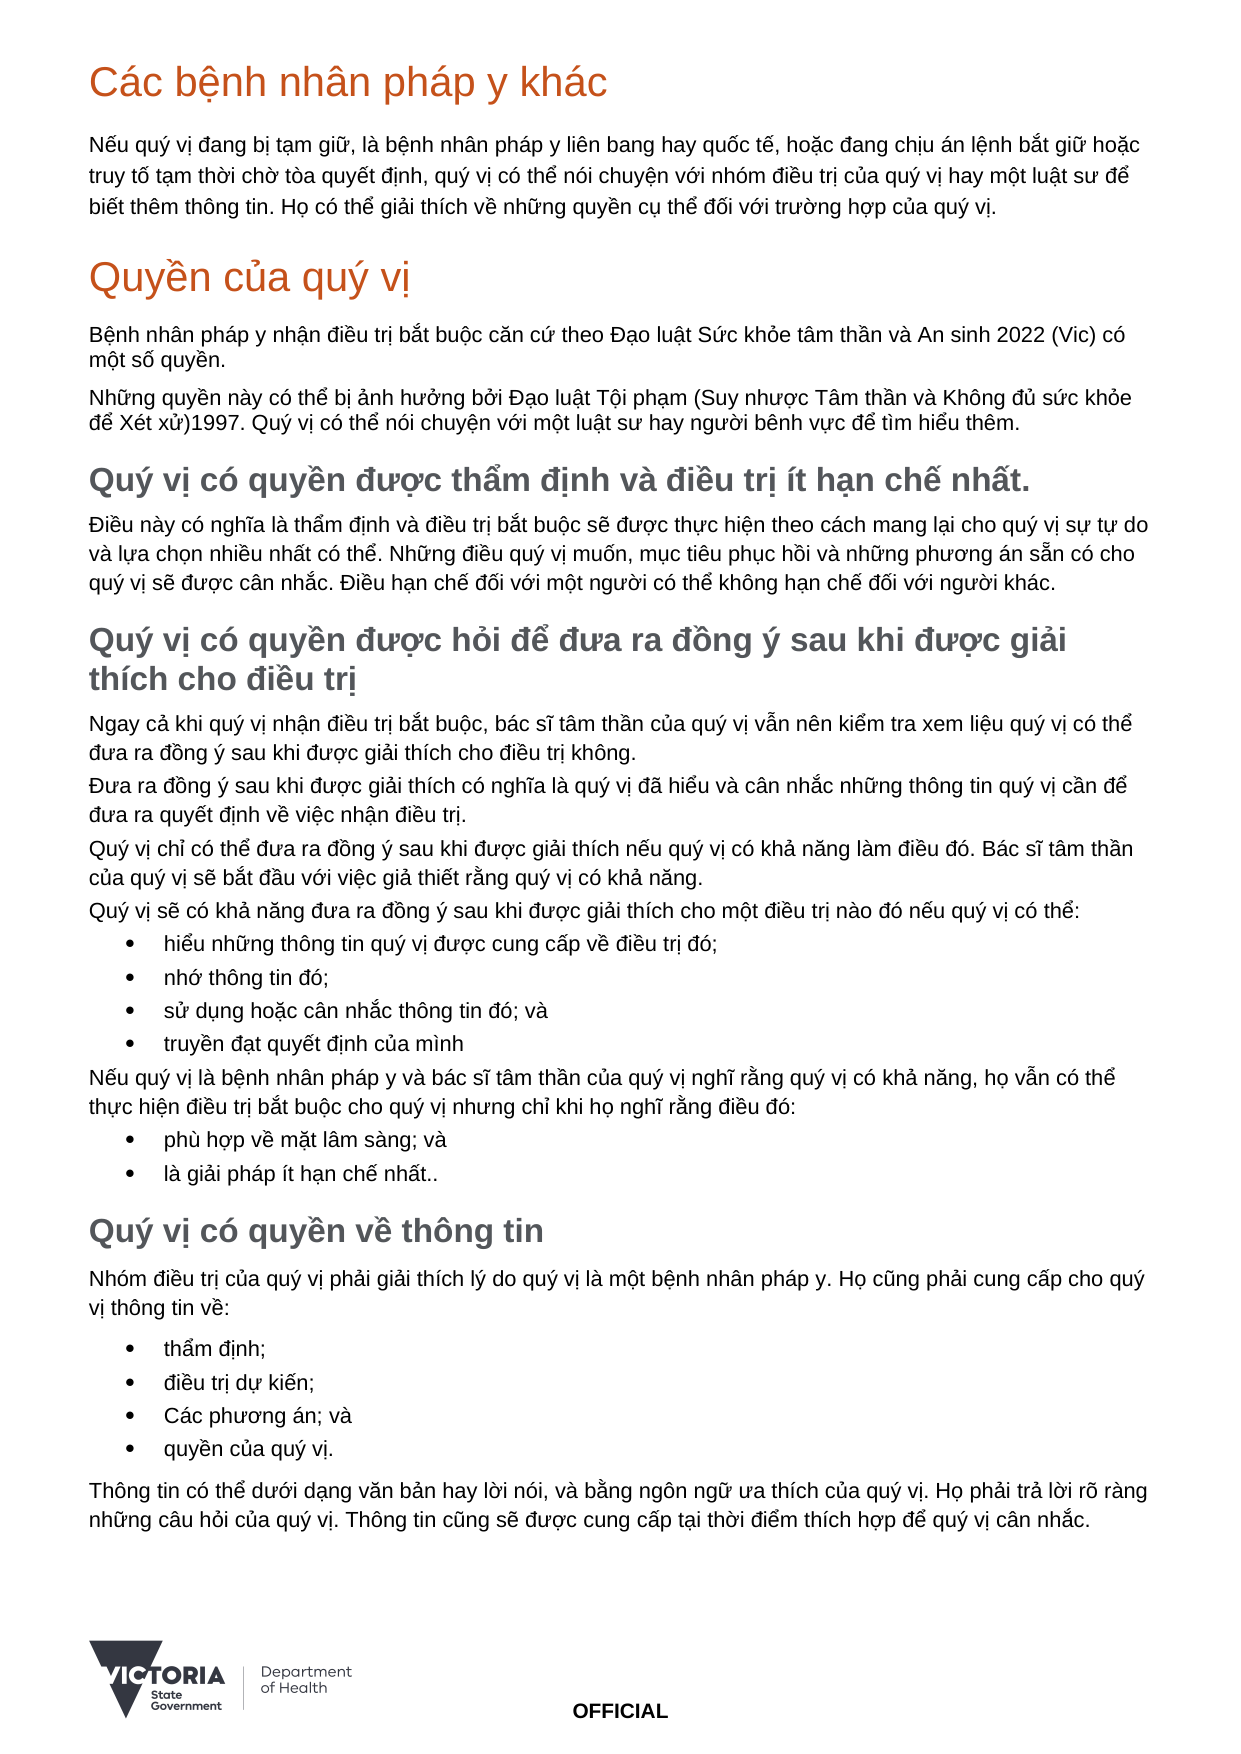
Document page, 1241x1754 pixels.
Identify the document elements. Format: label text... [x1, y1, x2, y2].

text Nhóm điều trị của quý vị phải giải thích lý do quý vị là một bệnh nhân pháp y. Họ cũng phải cung cấp cho quý vị thông tin về: [89, 1262, 1152, 1320]
list nhớ thông tin đó; [126, 961, 1152, 990]
list sử dụng hoặc cân nhắc thông tin đó; và [126, 994, 1152, 1023]
text Những quyền này có thể bị ảnh hưởng bởi Đạo luật Tội phạm (Suy nhược Tâm thần và Không đủ sức khỏe để Xét xử)1997. Quý vị có thể nói chuyện với một luật sư hay người bênh vực để tìm hiểu thêm. [89, 384, 1152, 435]
list phù hợp về mặt lâm sàng; và [126, 1123, 1152, 1152]
subtitle Các bệnh nhân pháp y khác [89, 57, 1152, 105]
text Nếu quý vị đang bị tạm giữ, là bệnh nhân pháp y liên bang hay quốc tế, hoặc đang chịu án lệnh bắt giữ hoặc truy tố tạm thời chờ tòa quyết định, quý vị có thể nói chuyện với nhóm điều trị của quý vị hay một luật sư để biết thêm thông tin. Họ có thể giải thích về những quyền cụ thể đối với trường hợp của quý vị. [89, 126, 1152, 219]
list hiểu những thông tin quý vị được cung cấp về điều trị đó; [126, 927, 1152, 956]
list Quý vị sẽ có khả năng đưa ra đồng ý sau khi được giải thích cho một điều trị nào đó nếu quý vị có thể: [89, 894, 1152, 923]
subtitle Quý vị có quyền về thông tin [89, 1211, 1152, 1249]
list thẩm định; [126, 1332, 1152, 1362]
list quyền của quý vị. [126, 1432, 1152, 1462]
picture [0, 1595, 1241, 1754]
subtitle Quý vị có quyền được hỏi để đưa ra đồng ý sau khi được giải thích cho điều trị [89, 620, 1152, 697]
list là giải pháp ít hạn chế nhất.. [126, 1156, 1152, 1186]
subtitle Quyền của quý vị [89, 253, 1152, 301]
text Điều này có nghĩa là thẩm định và điều trị bắt buộc sẽ được thực hiện theo cách mang lại cho quý vị sự tự do và lựa chọn nhiều nhất có thể. Những điều quý vị muốn, mục tiêu phục hồi và những phương án sẵn có cho quý vị sẽ được cân nhắc. Điều hạn chế đối với một người có thể không hạn chế đối với người khác. [89, 508, 1152, 595]
subtitle Quý vị có quyền được thẩm định và điều trị ít hạn chế nhất. [89, 460, 1152, 498]
list điều trị dự kiến; [126, 1366, 1152, 1395]
list Đưa ra đồng ý sau khi được giải thích có nghĩa là quý vị đã hiểu và cân nhắc những thông tin quý vị cần để đưa ra quyết định về việc nhận điều trị. [89, 769, 1152, 827]
list Quý vị chỉ có thể đưa ra đồng ý sau khi được giải thích nếu quý vị có khả năng làm điều đó. Bác sĩ tâm thần của quý vị sẽ bắt đầu với việc giả thiết rằng quý vị có khả năng. [89, 831, 1152, 890]
list truyền đạt quyết định của mình [126, 1027, 1152, 1056]
text Thông tin có thể dưới dạng văn bản hay lời nói, và bằng ngôn ngữ ưa thích của quý vị. Họ phải trả lời rõ ràng những câu hỏi của quý vị. Thông tin cũng sẽ được cung cấp tại thời điểm thích hợp để quý vị cân nhắc. [89, 1474, 1152, 1532]
list Các phương án; và [126, 1399, 1152, 1428]
list Nếu quý vị là bệnh nhân pháp y và bác sĩ tâm thần của quý vị nghĩ rằng quý vị có khả năng, họ vẫn có thể thực hiện điều trị bắt buộc cho quý vị nhưng chỉ khi họ nghĩ rằng điều đó: [89, 1061, 1152, 1119]
list Ngay cả khi quý vị nhận điều trị bắt buộc, bác sĩ tâm thần của quý vị vẫn nên kiểm tra xem liệu quý vị có thể đưa ra đồng ý sau khi được giải thích cho điều trị không. [89, 706, 1152, 765]
text Bệnh nhân pháp y nhận điều trị bắt buộc căn cứ theo Đạo luật Sức khỏe tâm thần và An sinh 2022 (Vic) có một số quyền. [89, 322, 1152, 372]
